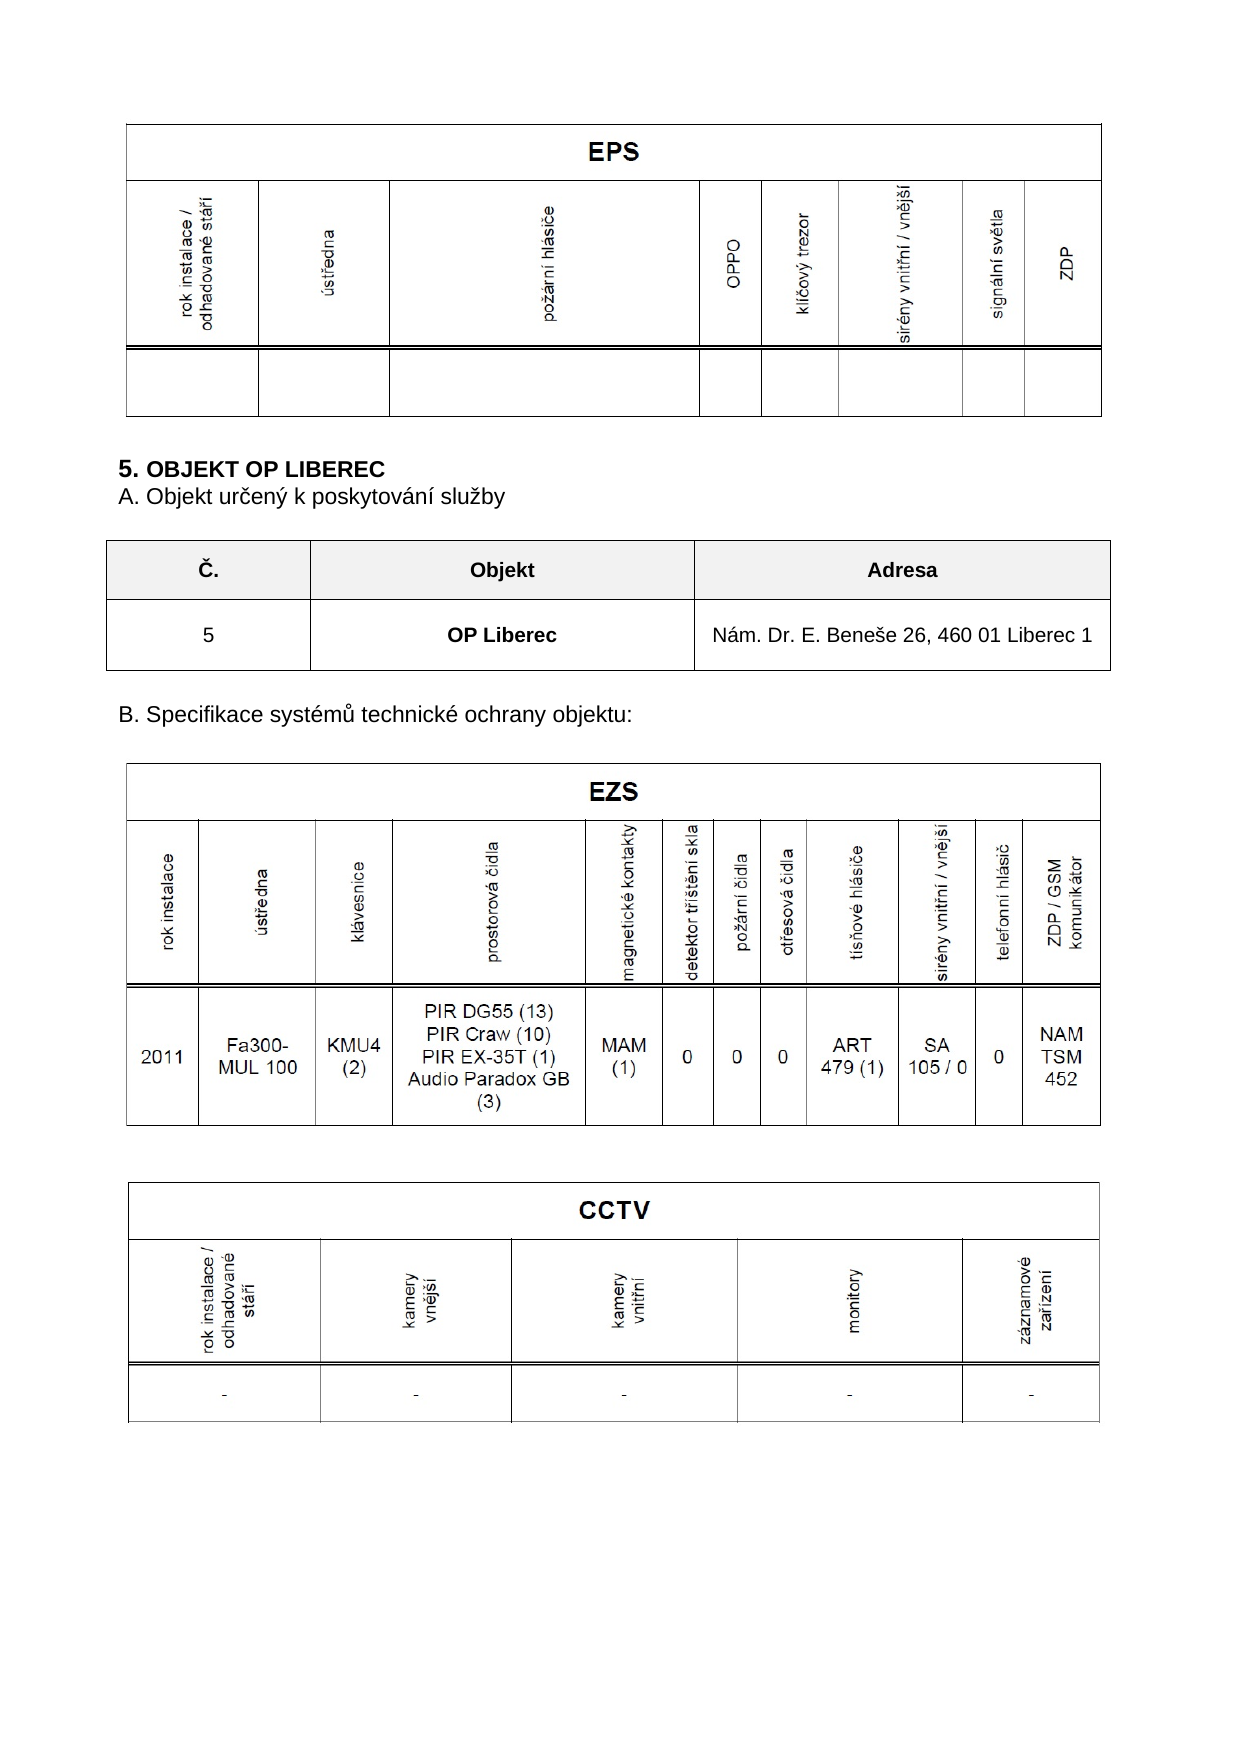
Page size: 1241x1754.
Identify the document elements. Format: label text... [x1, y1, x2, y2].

text A. Objekt určený k poskytování služby [118, 483, 1122, 509]
table_cell Nám. Dr. E. Beneše 26, 460 01 Liberec 1 [695, 600, 1110, 670]
picture [118, 118, 1108, 422]
table_cell 5 [107, 600, 310, 670]
text B. Specifikace systémů technické ochrany objektu: [118, 701, 1122, 728]
table_header Objekt [311, 541, 694, 599]
text 5. OBJEKT OP LIBEREC [118, 454, 1122, 483]
table_header Adresa [695, 541, 1110, 599]
table_cell OP Liberec [311, 600, 694, 670]
table_header Č. [107, 541, 310, 599]
picture [118, 758, 1108, 1430]
